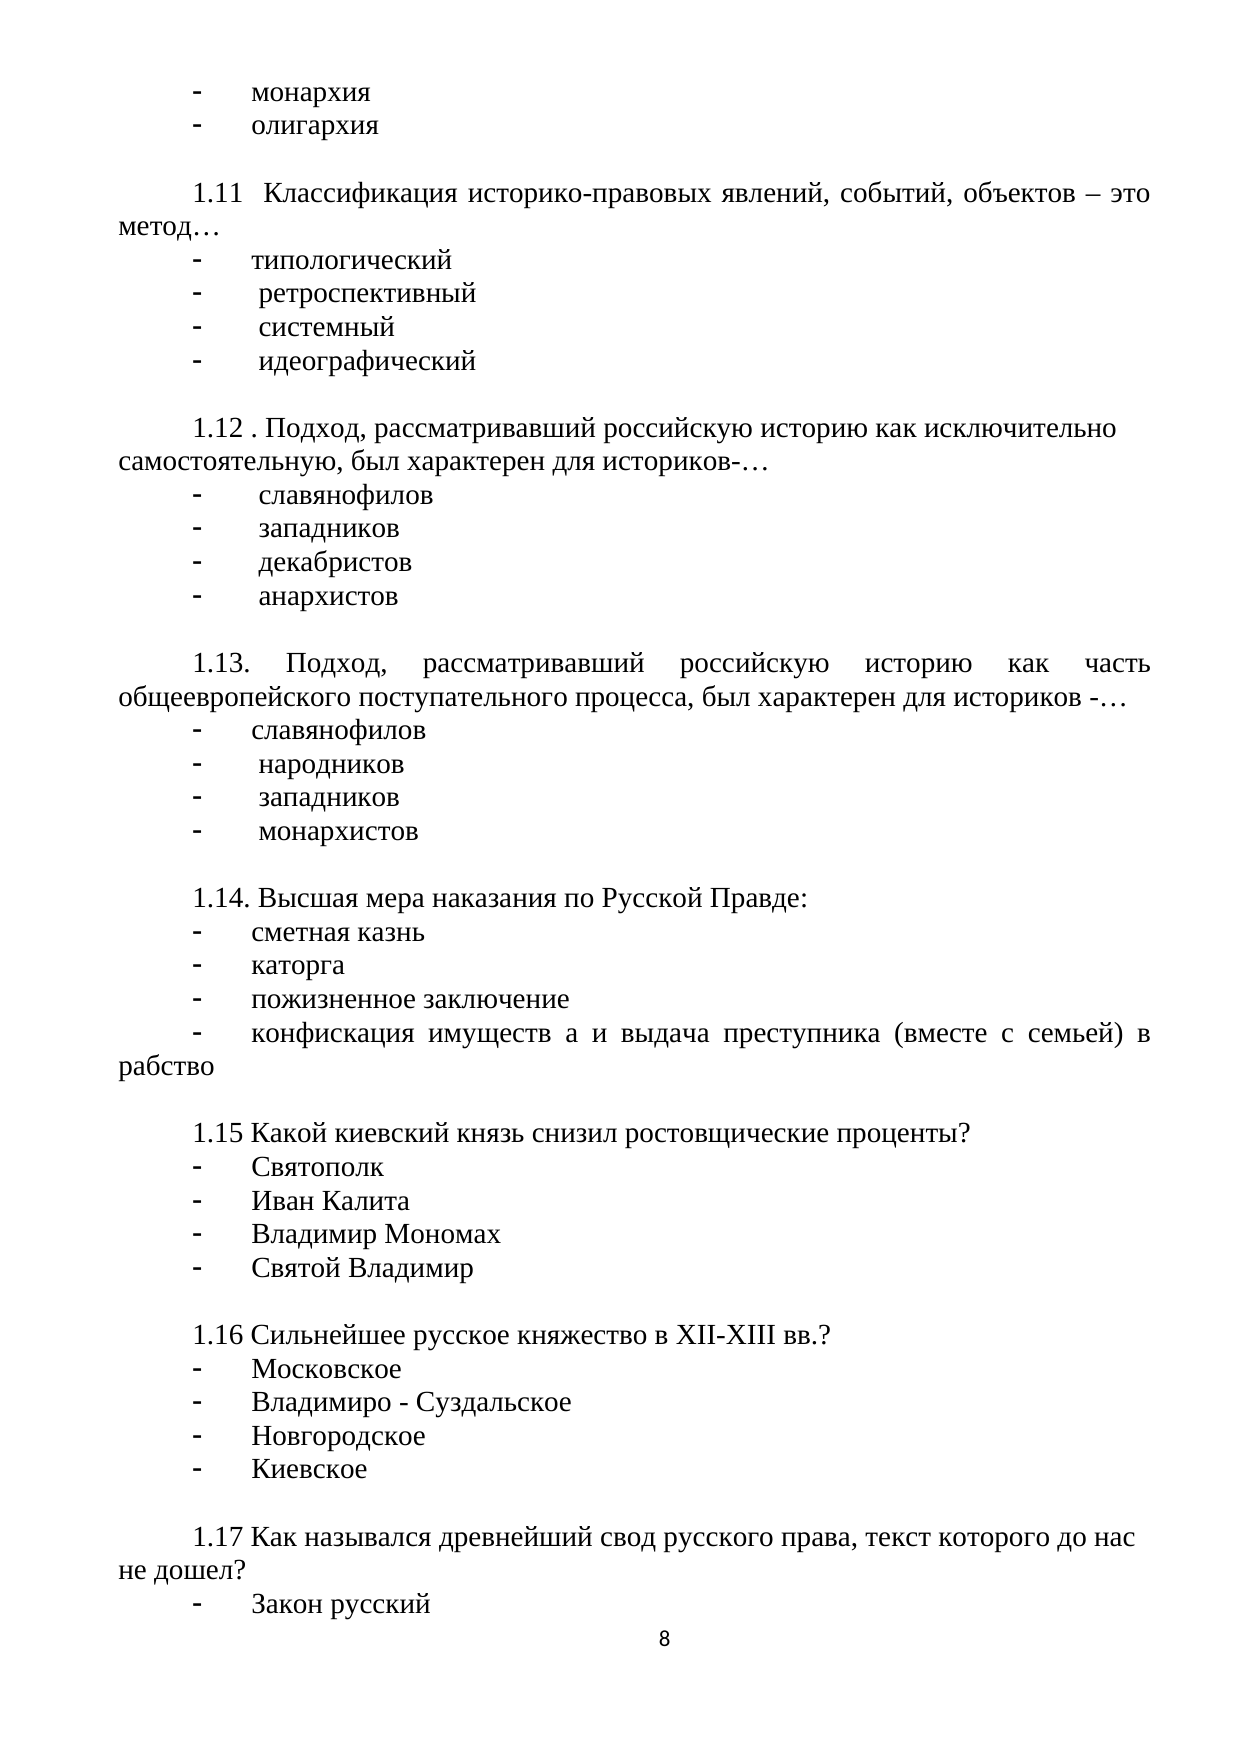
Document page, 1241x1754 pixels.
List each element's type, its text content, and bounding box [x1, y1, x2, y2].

list сметная казнь [118, 914, 1152, 947]
text 1.13. Подход, рассматривавший российскую историю как часть общеевропейского поступательного процесса, был характерен для историков -… [118, 645, 1152, 712]
list монархия [118, 74, 1152, 107]
text 1.14. Высшая мера наказания по Русской Правде: [118, 880, 1152, 914]
list западников [118, 779, 1152, 813]
list пожизненное заключение [118, 981, 1152, 1015]
list Киевское [118, 1452, 1152, 1485]
list анархистов [118, 578, 1152, 612]
text 1.11 Классификация историко-правовых явлений, событий, объектов – это метод… [118, 175, 1152, 242]
list ретроспективный [118, 275, 1152, 309]
list славянофилов [118, 477, 1152, 511]
list типологический [118, 242, 1152, 275]
list идеографический [118, 343, 1152, 376]
text 1.17 Как назывался древнейший свод русского права, текст которого до нас не дошел? [118, 1519, 1152, 1586]
list Новгородское [118, 1418, 1152, 1452]
text 1.12 . Подход, рассматривавший российскую историю как исключительно самостоятельную, был характерен для историков-… [118, 410, 1152, 477]
list Святой Владимир [118, 1250, 1152, 1284]
list Владимир Мономах [118, 1216, 1152, 1250]
list каторга [118, 947, 1152, 981]
list декабристов [118, 544, 1152, 578]
list монархистов [118, 813, 1152, 847]
list системный [118, 309, 1152, 343]
list славянофилов [118, 712, 1152, 746]
list Закон русский [118, 1586, 1152, 1619]
text 1.16 Сильнейшее русское княжество в XII-XIII вв.? [118, 1317, 1152, 1351]
list Иван Калита [118, 1183, 1152, 1216]
list Владимиро - Суздальское [118, 1384, 1152, 1418]
list Святополк [118, 1149, 1152, 1183]
list народников [118, 746, 1152, 779]
list Московское [118, 1351, 1152, 1384]
list олигархия [118, 107, 1152, 141]
list западников [118, 511, 1152, 544]
text 1.15 Какой киевский князь снизил ростовщические проценты? [118, 1116, 1152, 1149]
list конфискация имуществ а и выдача преступника (вместе с семьей) в рабство [118, 1015, 1152, 1082]
